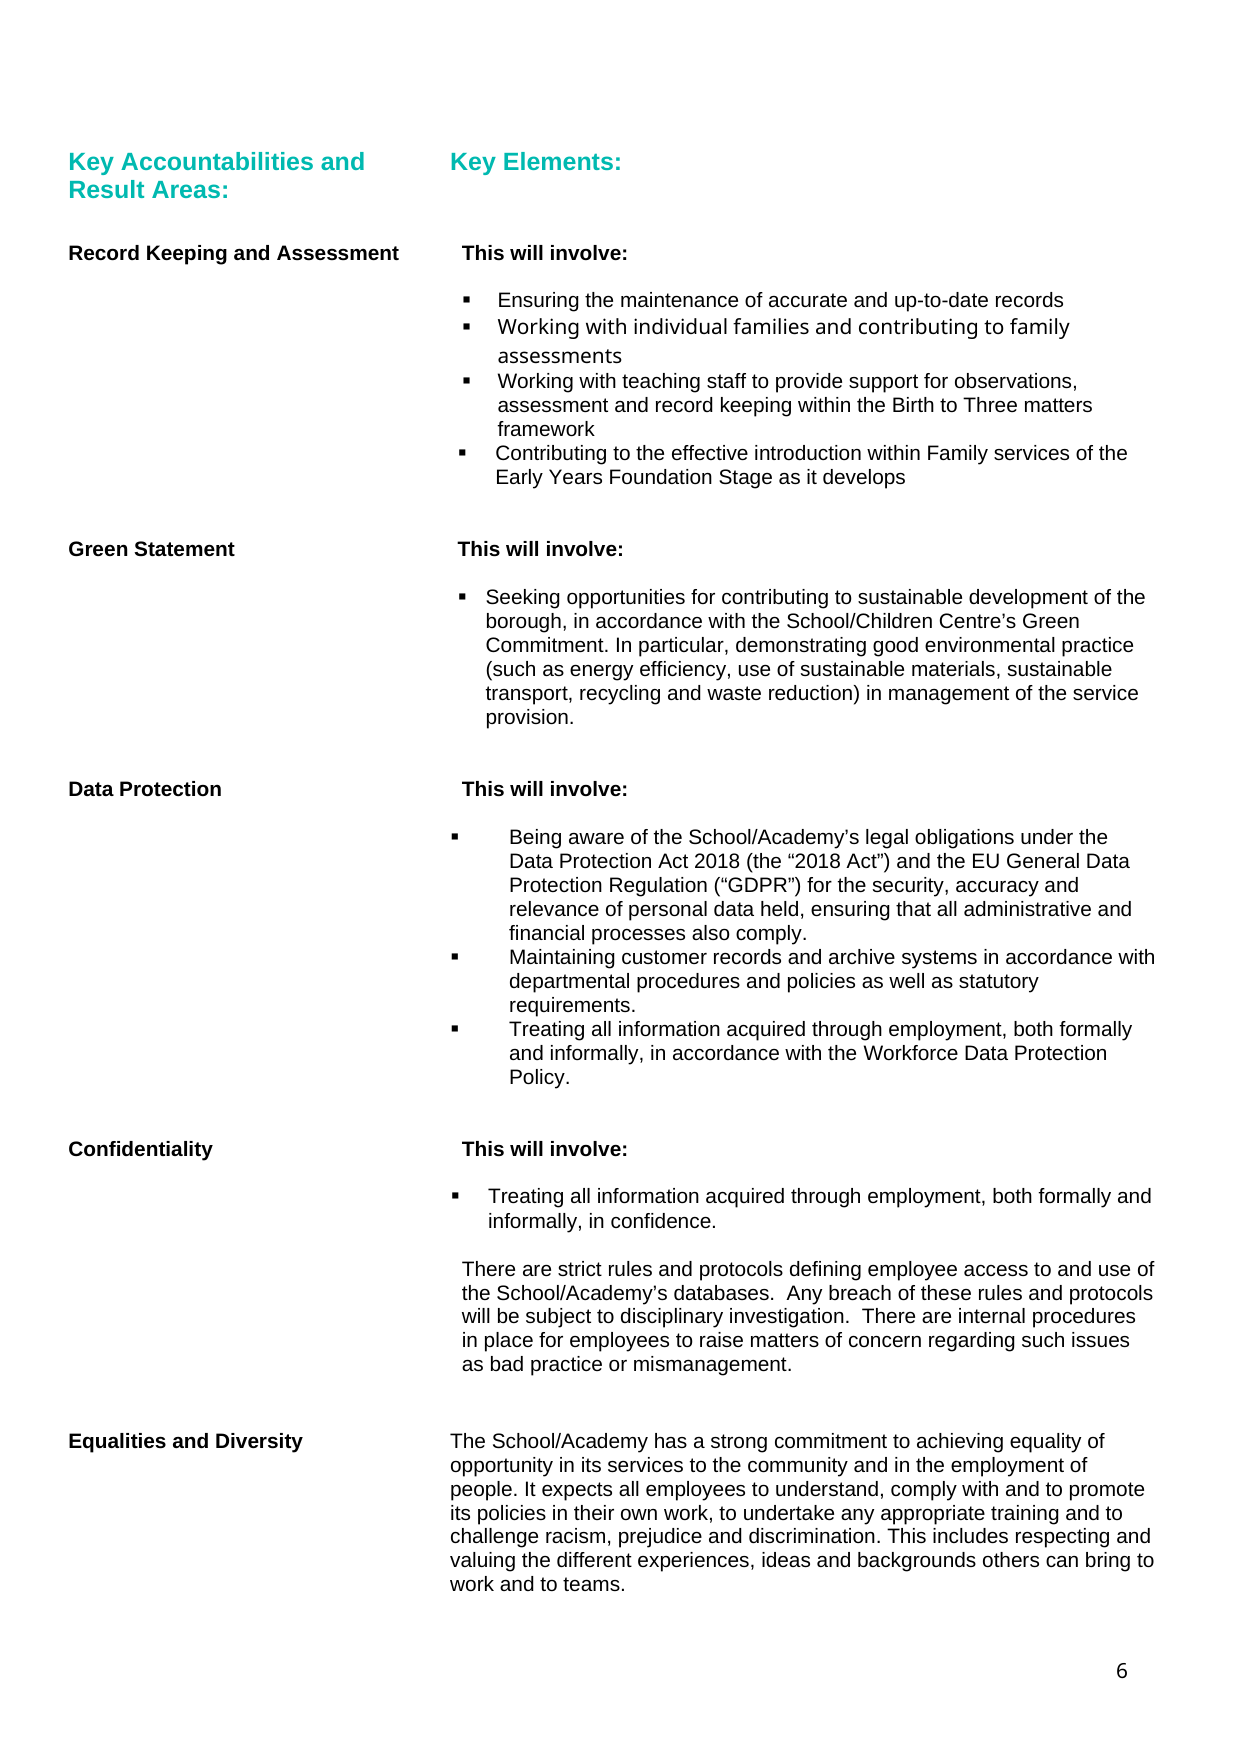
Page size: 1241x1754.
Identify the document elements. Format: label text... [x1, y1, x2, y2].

table_cell Equalities and Diversity [57, 1405, 439, 1620]
table_cell Confidentiality [57, 1113, 439, 1404]
table_cell This will involve: Seeking opportunities for contributing to sustainable development of the borough, in accordance with the School/Children Centre’s Green Commitment. In particular, demonstrating good environmental practice (such as energy efficiency, use of sustainable materials, sustainable transport, recycling and waste reduction) in management of the service provision. [439, 513, 1168, 753]
table_cell Green Statement [57, 513, 439, 753]
table_cell This will involve: Ensuring the maintenance of accurate and up-to-date records Working with individual families and contributing to family assessments Working with teaching staff to provide support for observations, assessment and record keeping within the Birth to Three matters framework Contributing to the effective introduction within Family services of the Early Years Foundation Stage as it develops [439, 216, 1168, 513]
table_cell Data Protection [57, 753, 439, 1112]
table_cell This will involve: Treating all information acquired through employment, both formally and informally, in confidence. There are strict rules and protocols defining employee access to and use of the School/Academy’s databases. Any breach of these rules and protocols will be subject to disciplinary investigation. There are internal procedures in place for employees to raise matters of concern regarding such issues as bad practice or mismanagement. [439, 1113, 1168, 1404]
table_header Key Elements: [439, 147, 1168, 216]
table_cell This will involve: Being aware of the School/Academy’s legal obligations under the Data Protection Act 2018 (the “2018 Act”) and the EU General Data Protection Regulation (“GDPR”) for the security, accuracy and relevance of personal data held, ensuring that all administrative and financial processes also comply. Maintaining customer records and archive systems in accordance with departmental procedures and policies as well as statutory requirements. Treating all information acquired through employment, both formally and informally, in accordance with the Workforce Data Protection Policy. [439, 753, 1168, 1112]
table_cell Record Keeping and Assessment [57, 216, 439, 513]
table_header Key Accountabilities and Result Areas: [57, 147, 439, 216]
table_cell The School/Academy has a strong commitment to achieving equality of opportunity in its services to the community and in the employment of people. It expects all employees to understand, comply with and to promote its policies in their own work, to undertake any appropriate training and to challenge racism, prejudice and discrimination. This includes respecting and valuing the different experiences, ideas and backgrounds others can bring to work and to teams. [439, 1405, 1168, 1620]
